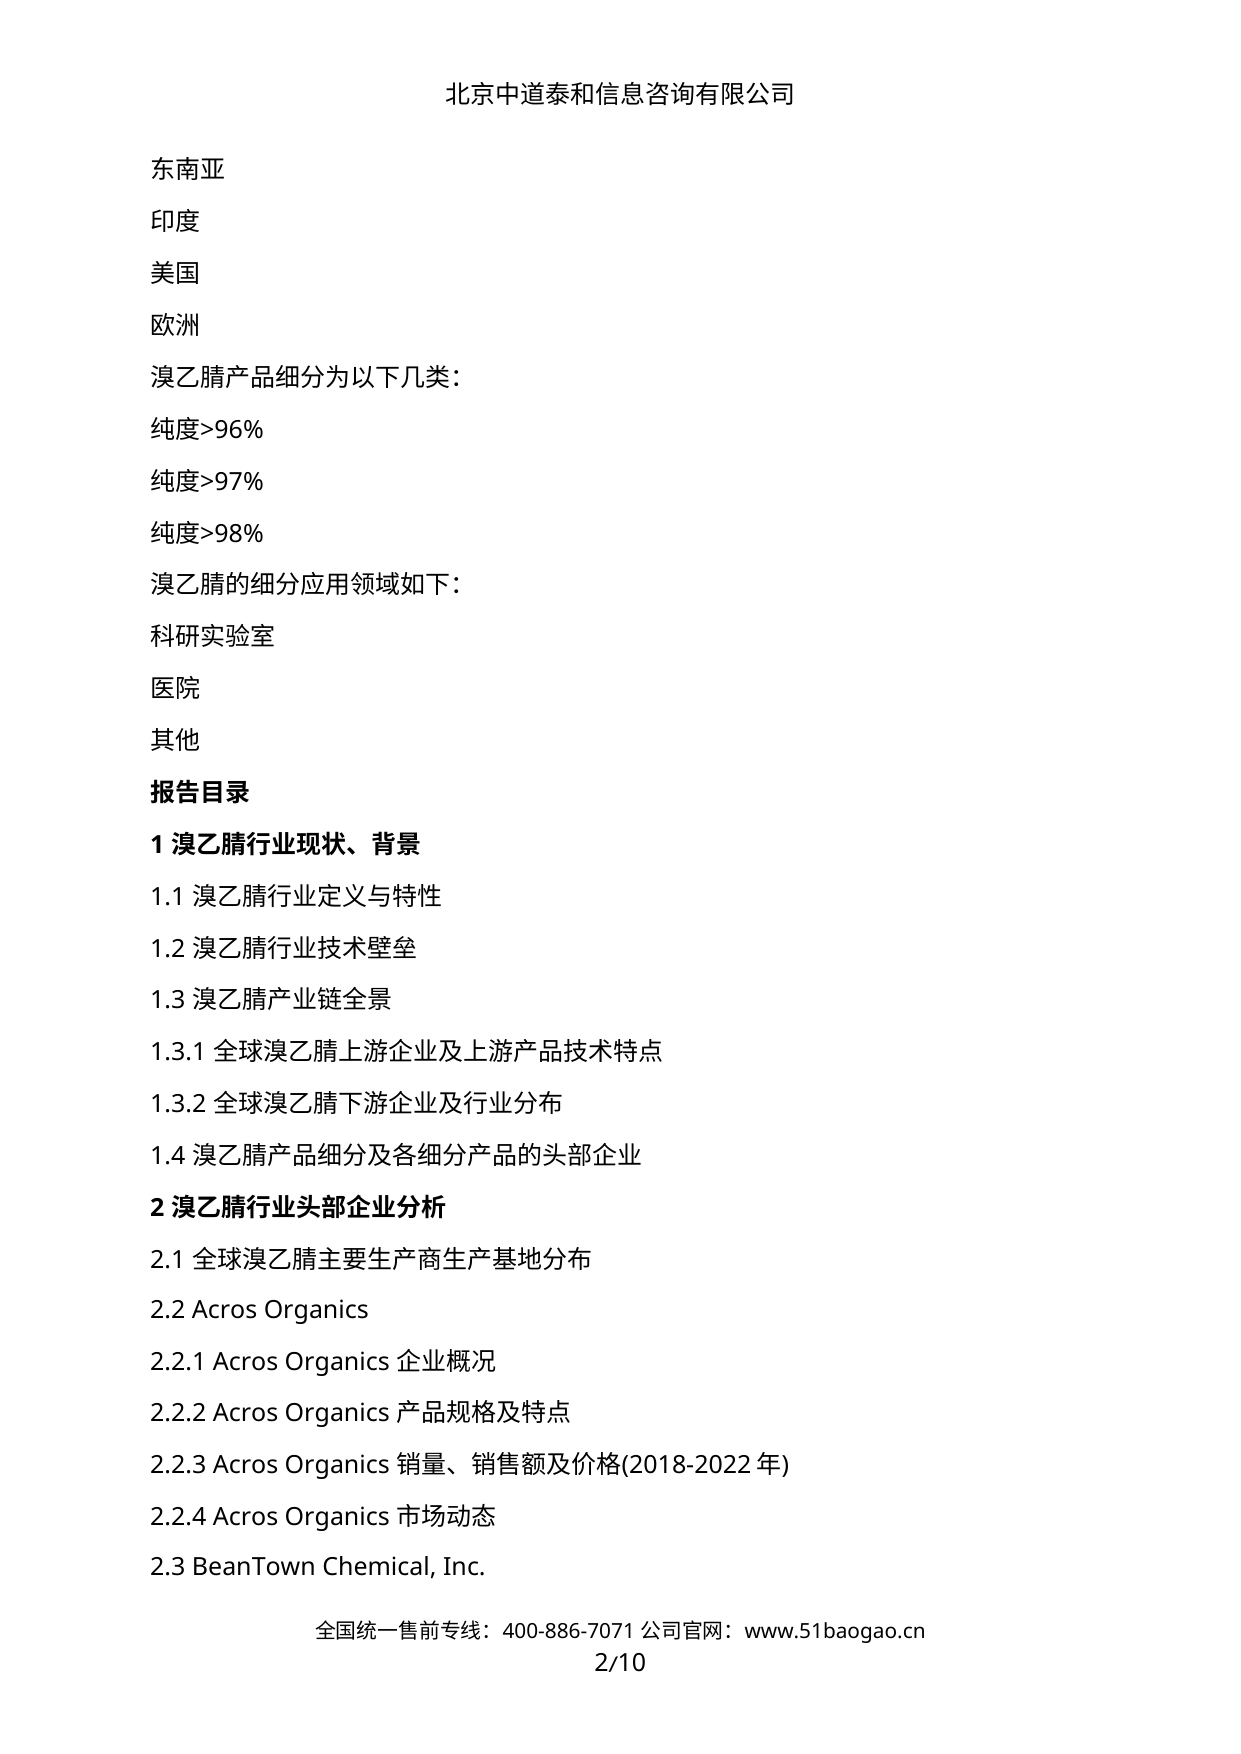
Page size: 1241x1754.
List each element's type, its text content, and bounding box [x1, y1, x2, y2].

text 2.2.1 Acros Organics 企业概况 [150, 1341, 1090, 1377]
text 1.4 溴乙腈产品细分及各细分产品的头部企业 [150, 1136, 1090, 1172]
text 溴乙腈的细分应用领域如下： [150, 565, 1090, 601]
text 纯度>96% [150, 409, 1090, 446]
text 2.2.3 Acros Organics 销量、销售额及价格(2018-2022年) [150, 1445, 1090, 1481]
text 1.3.1 全球溴乙腈上游企业及上游产品技术特点 [150, 1032, 1090, 1068]
text 其他 [150, 721, 1090, 757]
text 医院 [150, 669, 1090, 705]
text 2 溴乙腈行业头部企业分析 [150, 1187, 1090, 1224]
text 科研实验室 [150, 617, 1090, 653]
text 2.2.2 Acros Organics 产品规格及特点 [150, 1393, 1090, 1429]
text 纯度>98% [150, 513, 1090, 549]
text 1.3.2 全球溴乙腈下游企业及行业分布 [150, 1084, 1090, 1120]
text 印度 [150, 202, 1090, 238]
text 1.2 溴乙腈行业技术壁垒 [150, 928, 1090, 964]
text 溴乙腈产品细分为以下几类： [150, 357, 1090, 394]
text 纯度>97% [150, 461, 1090, 497]
text 1.1 溴乙腈行业定义与特性 [150, 876, 1090, 912]
text 1 溴乙腈行业现状、背景 [150, 824, 1090, 861]
text 2.1 全球溴乙腈主要生产商生产基地分布 [150, 1239, 1090, 1276]
text 欧洲 [150, 306, 1090, 342]
text 报告目录 [150, 772, 1090, 809]
text 东南亚 [150, 150, 1090, 186]
text 2.3 BeanTown Chemical, Inc. [150, 1548, 1090, 1582]
text 1.3 溴乙腈产业链全景 [150, 980, 1090, 1016]
text 2.2.4 Acros Organics 市场动态 [150, 1497, 1090, 1533]
text 2.2 Acros Organics [150, 1291, 1090, 1325]
text 美国 [150, 254, 1090, 290]
